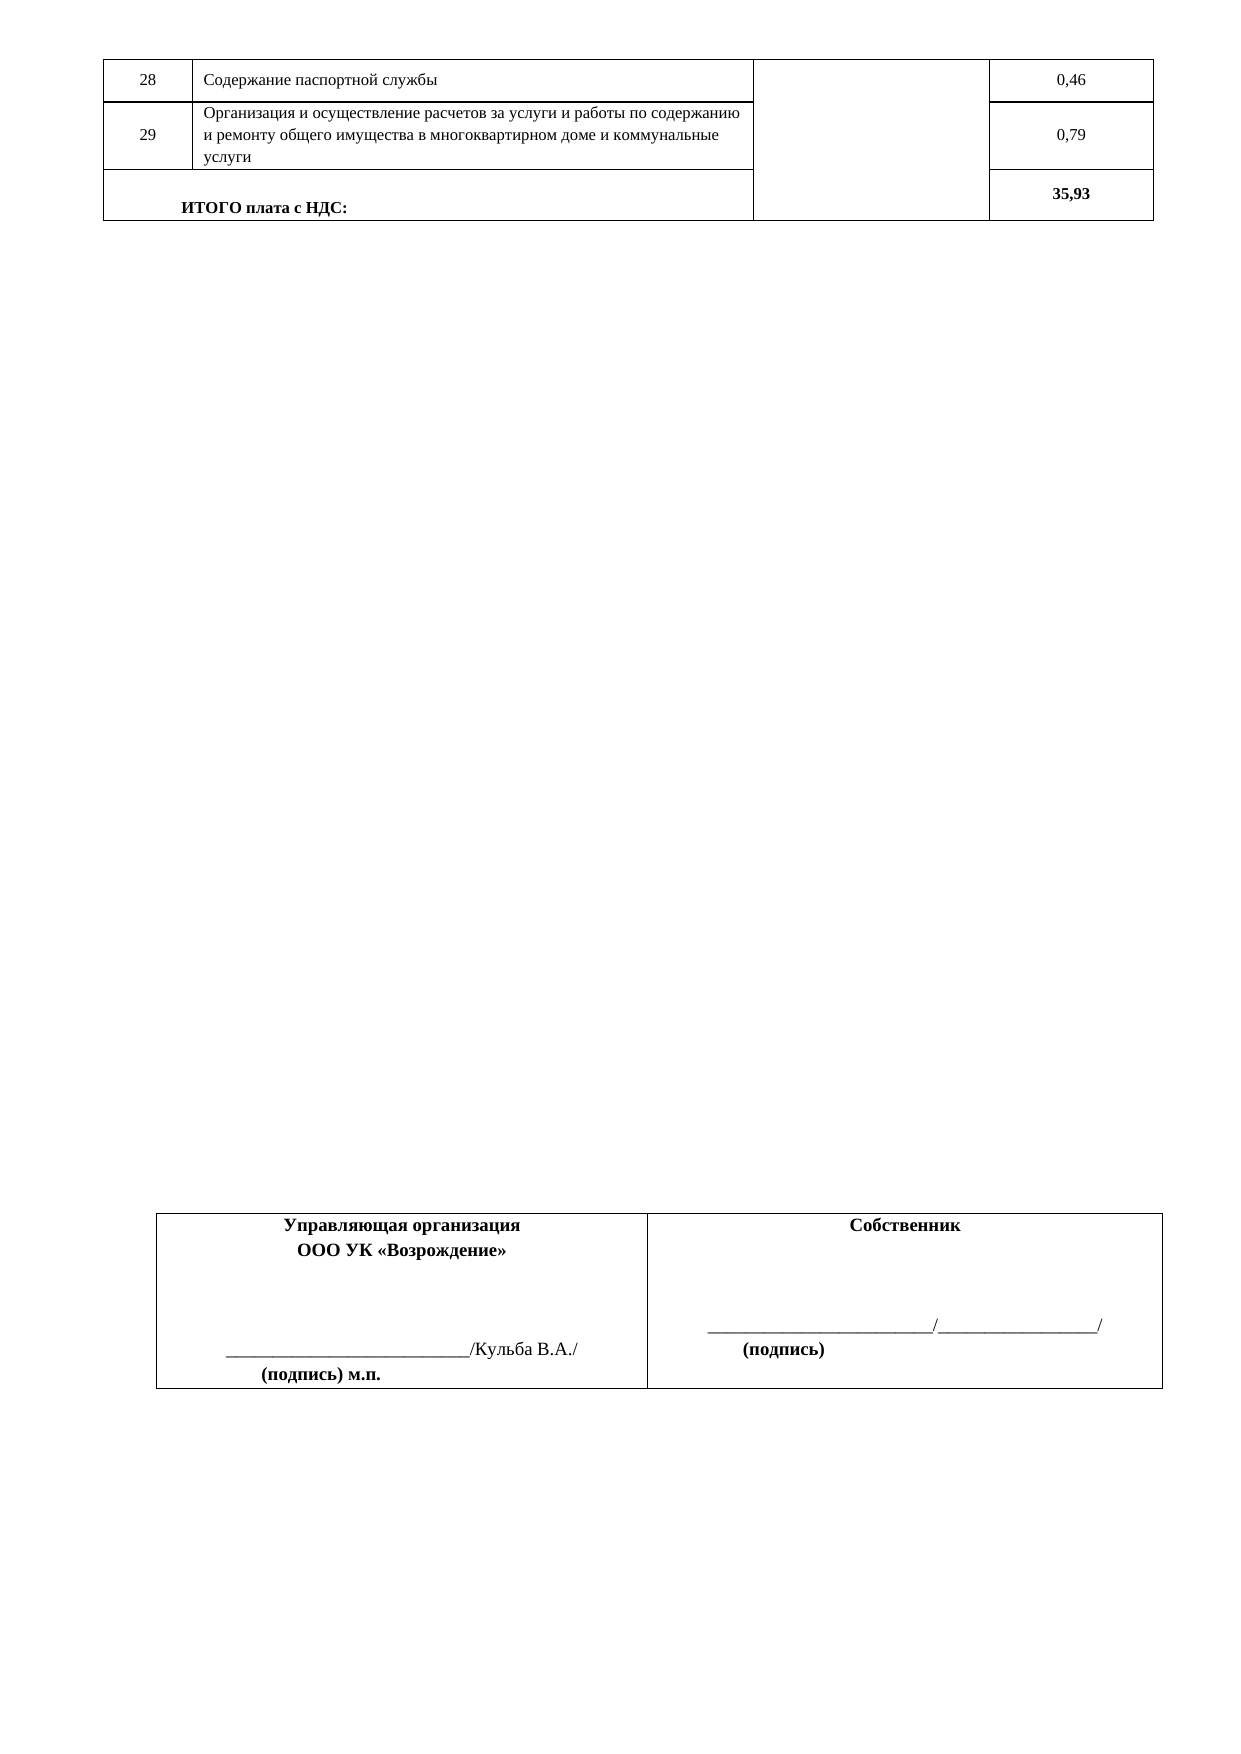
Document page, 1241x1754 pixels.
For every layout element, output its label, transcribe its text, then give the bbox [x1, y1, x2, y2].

table_header Собственник ________________________/_________________/ (подпись) [648, 1214, 1162, 1388]
table_cell 28 [104, 60, 192, 101]
table_cell Содержание паспортной службы [193, 60, 753, 101]
table_cell 0,46 [990, 60, 1153, 101]
table_cell Организация и осуществление расчетов за услуги и работы по содержанию и ремонту общего имущества в многоквартирном доме и коммунальные услуги [193, 103, 753, 169]
table_cell 35,93 [990, 170, 1153, 220]
table_cell 0,79 [990, 103, 1153, 169]
table_cell ИТОГО плата с НДС: [104, 170, 753, 220]
table_cell 29 [104, 103, 192, 169]
table_header Управляющая организация ООО УК «Возрождение» __________________________/Кульба В.А./ (подпись) м.п. [157, 1214, 647, 1388]
